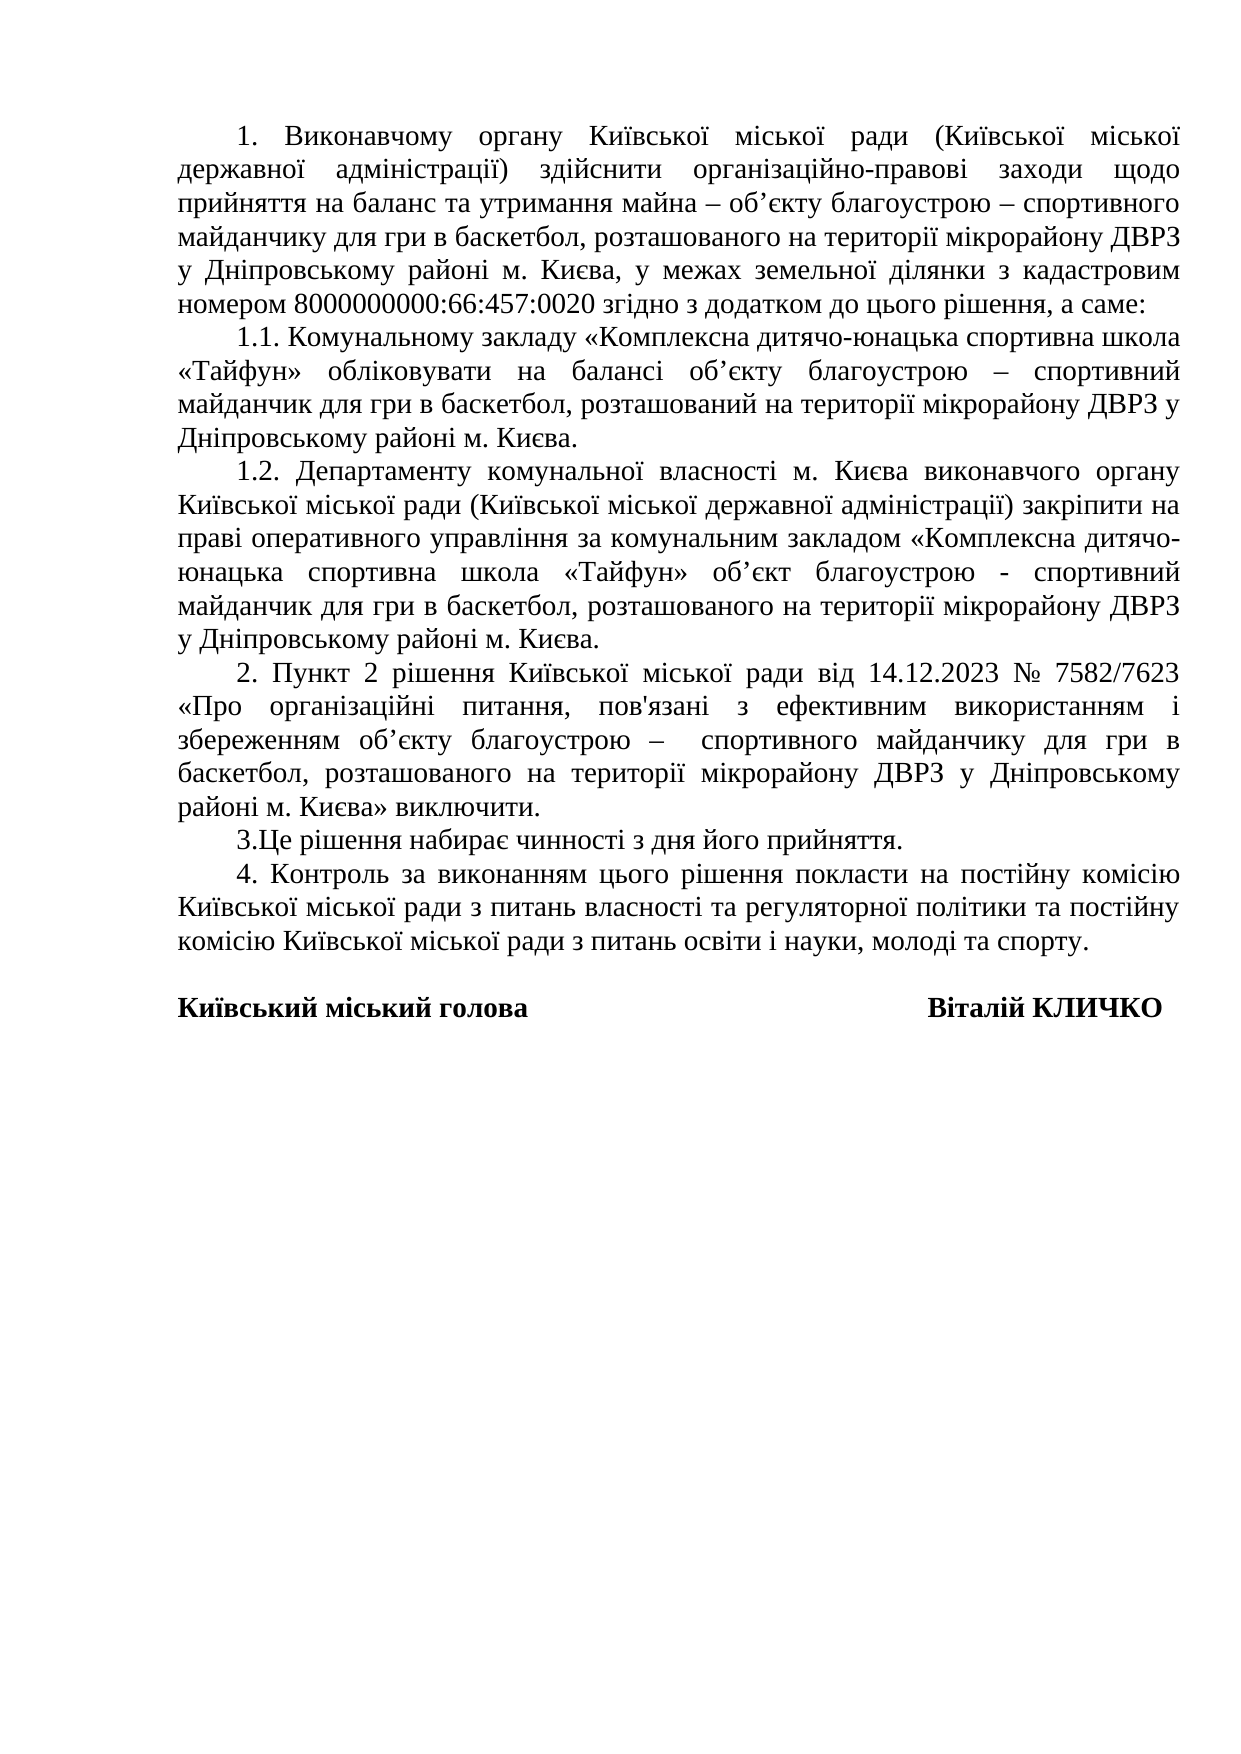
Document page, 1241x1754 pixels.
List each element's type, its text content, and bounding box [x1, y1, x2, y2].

text 1.1. Комунальному закладу «Комплексна дитячо-юнацька спортивна школа «Тайфун» обліковувати на балансі об’єкту благоустрою – спортивний майданчик для гри в баскетбол, розташований на території мікрорайону ДВРЗ у Дніпровському районі м. Києва. [177, 319, 1181, 453]
text 3.Це рішення набирає чинності з дня його прийняття. [177, 822, 1181, 856]
text 1.2. Департаменту комунальної власності м. Києва виконавчого органу Київської міської ради (Київської міської державної адміністрації) закріпити на праві оперативного управління за комунальним закладом «Комплексна дитячо-юнацька спортивна школа «Тайфун» об’єкт благоустрою - спортивний майданчик для гри в баскетбол, розташованого на території мікрорайону ДВРЗ у Дніпровському районі м. Києва. [177, 453, 1181, 655]
text 1. Виконавчому органу Київської міської ради (Київської міської державної адміністрації) здійснити організаційно-правові заходи щодо прийняття на баланс та утримання майна – об’єкту благоустрою – спортивного майданчику для гри в баскетбол, розташованого на території мікрорайону ДВРЗ у Дніпровському районі м. Києва, у межах земельної ділянки з кадастровим номером 8000000000:66:457:0020 згідно з додатком до цього рішення, а саме: [177, 118, 1181, 319]
text 2. Пункт 2 рішення Київської міської ради від 14.12.2023 № 7582/7623 «Про організаційні питання, пов'язані з ефективним використанням і збереженням об’єкту благоустрою – спортивного майданчику для гри в баскетбол, розташованого на території мікрорайону ДВРЗ у Дніпровському районі м. Києва» виключити. [177, 655, 1181, 822]
text 4. Контроль за виконанням цього рішення покласти на постійну комісію Київської міської ради з питань власності та регуляторної політики та постійну комісію Київської міської ради з питань освіти і науки, молоді та спорту. [177, 856, 1181, 957]
text Київський міський голова Віталій КЛИЧКО [177, 990, 1181, 1024]
